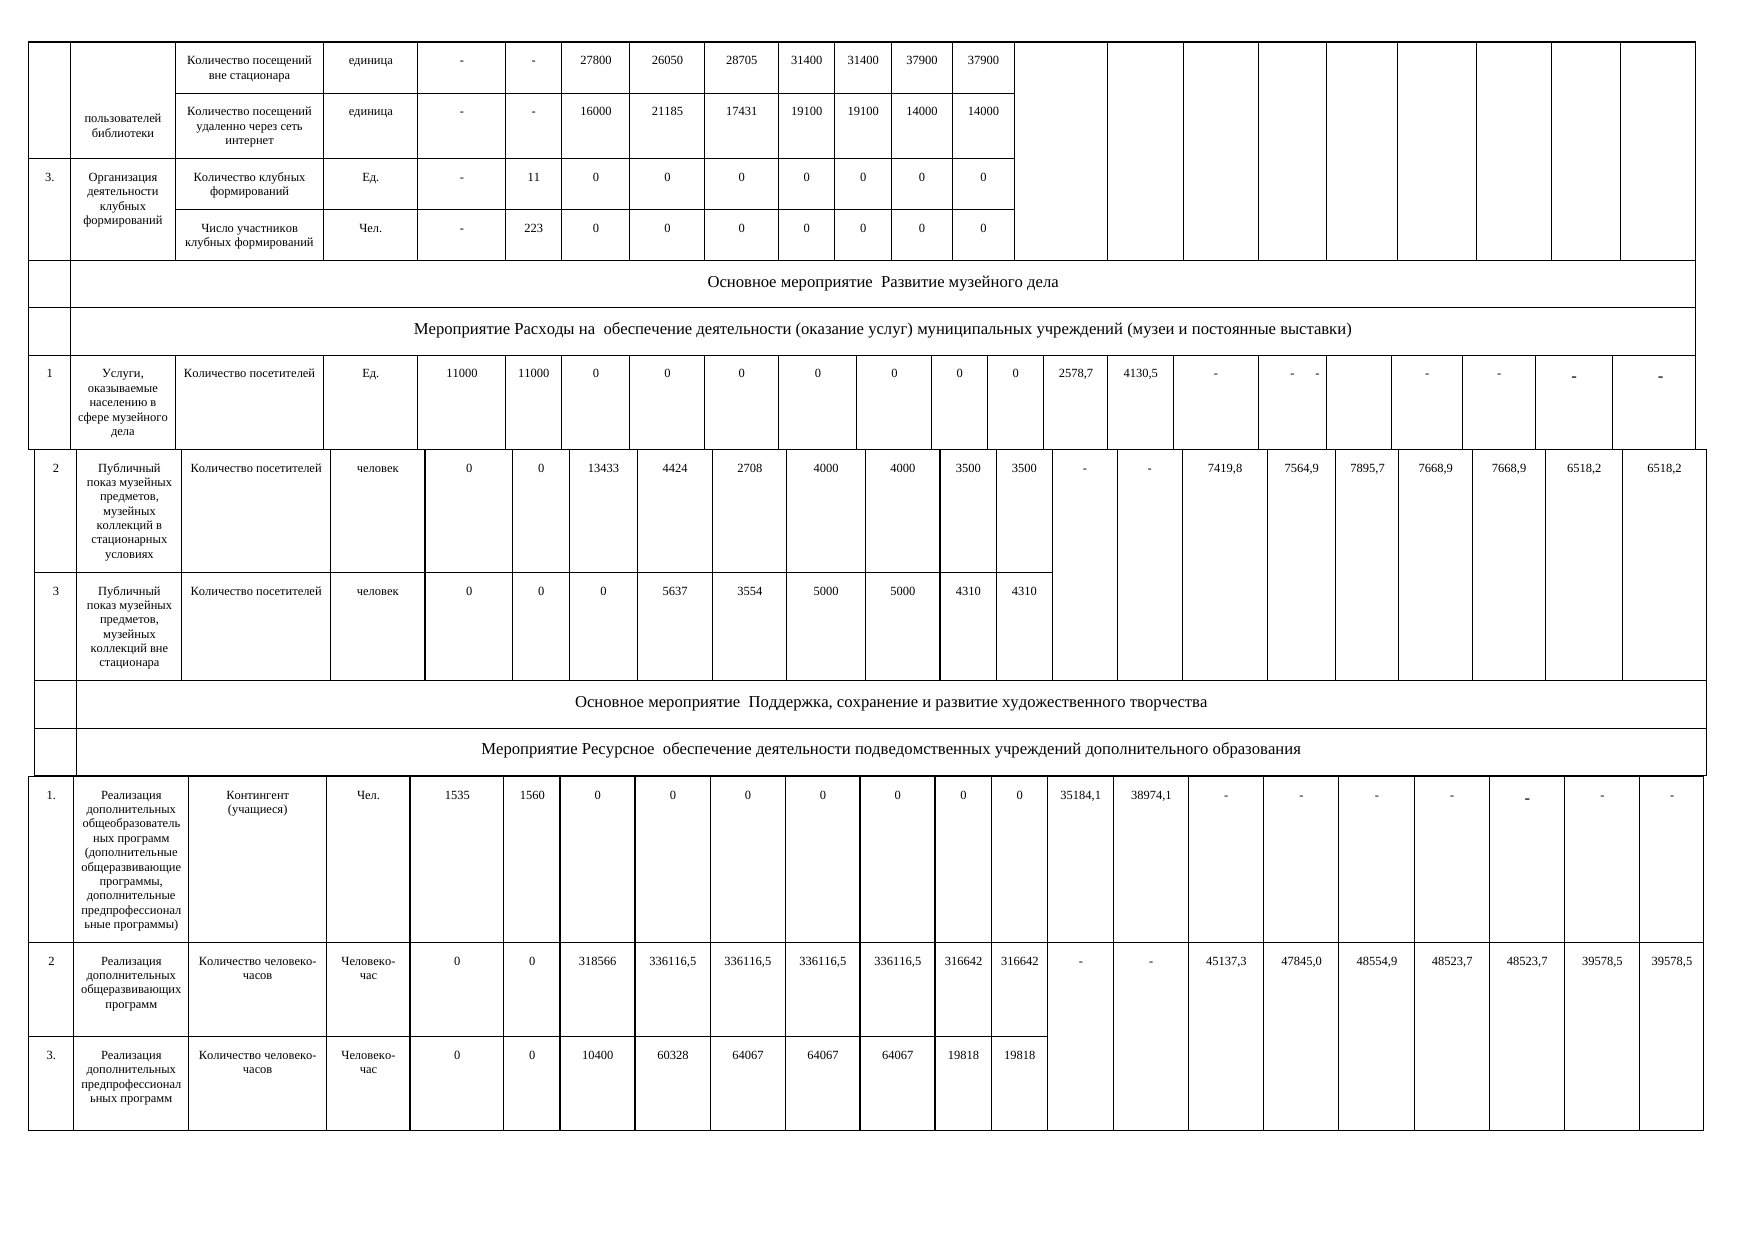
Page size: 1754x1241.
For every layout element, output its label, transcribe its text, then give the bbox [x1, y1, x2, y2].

table_cell Количество посетителей [182, 573, 330, 680]
table_cell - [1114, 943, 1188, 1130]
table_cell 64067 [786, 1037, 859, 1130]
table_cell 0 [892, 159, 952, 209]
table_header 0 [861, 777, 934, 942]
table_cell 6518,2 [1623, 450, 1706, 680]
table_cell Человеко-час [327, 1037, 409, 1130]
table_cell 0 [411, 1037, 503, 1130]
table_cell 2708 [713, 450, 786, 572]
table_cell 14000 [953, 94, 1014, 158]
table_cell 48523,7 [1490, 943, 1564, 1130]
table_cell - [418, 94, 505, 158]
table_cell Количество посетителей [182, 450, 330, 572]
table_header 0 [711, 777, 785, 942]
table_cell 7419,8 [1183, 450, 1267, 680]
table_cell 0 [953, 210, 1014, 260]
table_header - [1264, 777, 1338, 942]
table_cell 0 [705, 210, 778, 260]
table_header - [1640, 777, 1703, 942]
table_cell Количество человеко-часов [189, 943, 326, 1036]
table_cell 11000 [418, 356, 505, 449]
table_cell 3. [29, 1037, 73, 1130]
table_cell 31400 [779, 43, 834, 92]
table_cell [35, 729, 76, 775]
table_cell 19818 [992, 1037, 1047, 1130]
table_cell - [1053, 450, 1117, 680]
table_cell Реализация дополнительных общеразвивающих программ [74, 943, 188, 1036]
table_cell 0 [411, 943, 503, 1036]
table_cell 39578,5 [1640, 943, 1703, 1130]
table_cell 48554,9 [1339, 943, 1414, 1130]
table_cell - [1118, 450, 1182, 680]
table_header 0 [936, 777, 991, 942]
table_cell 2 [35, 450, 76, 572]
table_cell - [1174, 356, 1258, 449]
table_cell 0 [630, 356, 704, 449]
table_cell Количество посещений вне стационара [176, 43, 323, 92]
table_cell Число участников клубных формирований [176, 210, 323, 260]
table_cell 11 [506, 159, 561, 209]
table_cell 4310 [941, 573, 996, 680]
table_cell 3500 [941, 450, 996, 572]
table_cell 7895,7 [1336, 450, 1398, 680]
table_cell 0 [504, 943, 559, 1036]
table_cell 0 [779, 210, 834, 260]
table_cell 0 [835, 210, 891, 260]
table_cell 0 [513, 450, 569, 572]
table_cell 3554 [713, 573, 786, 680]
table_cell Ед. [324, 356, 417, 449]
table_header Чел. [327, 777, 409, 942]
table_cell 48523,7 [1415, 943, 1489, 1130]
table_cell 0 [630, 210, 704, 260]
table_cell - [506, 94, 561, 158]
table_cell - [1048, 943, 1113, 1130]
table_cell Мероприятие Ресурсное обеспечение деятельности подведомственных учреждений дополнительного образования [77, 729, 1706, 775]
table_cell [29, 308, 70, 354]
table_cell 0 [562, 159, 629, 209]
table_cell 4310 [997, 573, 1052, 680]
table_cell 223 [506, 210, 561, 260]
table_cell 11000 [506, 356, 561, 449]
table_cell 0 [932, 356, 987, 449]
table_cell 316642 [936, 943, 991, 1036]
table_header Реализация дополнительных общеобразовательных программ (дополнительные общеразвивающие программы, дополнительные предпрофессиональные программы) [74, 777, 188, 942]
table_cell 19818 [936, 1037, 991, 1130]
table_cell человек [331, 450, 424, 572]
table_header 1535 [411, 777, 503, 942]
table_cell Публичный показ музейных предметов, музейных коллекций в стационарных условиях [77, 450, 181, 572]
table_cell 7564,9 [1268, 450, 1335, 680]
table_cell 2578,7 [1044, 356, 1107, 449]
table_cell 0 [426, 573, 512, 680]
table_cell 0 [892, 210, 952, 260]
table_header - [1415, 777, 1489, 942]
table_header 0 [561, 777, 634, 942]
table_cell - [418, 210, 505, 260]
table_cell единица [324, 43, 417, 92]
table_cell 4424 [638, 450, 712, 572]
table_cell - [1392, 356, 1462, 449]
table_cell единица [324, 94, 417, 158]
table_cell 3 [35, 573, 76, 680]
table_cell 336116,5 [786, 943, 859, 1036]
table_cell Количество человеко-часов [189, 1037, 326, 1130]
table_cell 0 [513, 573, 569, 680]
table_cell - [418, 159, 505, 209]
table_cell Чел. [324, 210, 417, 260]
table_cell Услуги, оказываемые населению в сфере музейного дела [71, 356, 175, 449]
table_cell - [506, 43, 561, 92]
table_cell Организация деятельности клубных формирований [71, 159, 175, 260]
table_cell 19100 [779, 94, 834, 158]
table_cell 0 [779, 159, 834, 209]
table_cell 0 [570, 573, 637, 680]
table_cell 4130,5 [1108, 356, 1173, 449]
table_cell 3. [29, 159, 70, 260]
table_cell 17431 [705, 94, 778, 158]
table_cell 21185 [630, 94, 704, 158]
table_cell Количество посещений удаленно через сеть интернет [176, 94, 323, 158]
table_header - [1339, 777, 1414, 942]
table_cell 336116,5 [636, 943, 710, 1036]
table_cell 5000 [787, 573, 865, 680]
table_cell - [1327, 356, 1391, 449]
table_cell 37900 [953, 43, 1014, 92]
table_cell 0 [835, 159, 891, 209]
table_header - [1565, 777, 1639, 942]
table_cell 6518,2 [1546, 450, 1622, 680]
table_cell 7668,9 [1473, 450, 1545, 680]
table_header 0 [992, 777, 1047, 942]
table_cell 0 [426, 450, 512, 572]
table_cell 0 [630, 159, 704, 209]
table_cell 4000 [787, 450, 865, 572]
table_cell - [1536, 356, 1612, 449]
table_cell Количество посетителей [176, 356, 323, 449]
table_cell Реализация дополнительных предпрофессиональных программ [74, 1037, 188, 1130]
table_cell 13433 [570, 450, 637, 572]
table_cell 64067 [861, 1037, 934, 1130]
table_cell Мероприятие Расходы на обеспечение деятельности (оказание услуг) муниципальных учреждений (музеи и постоянные выставки) [71, 308, 1695, 354]
table_header 0 [786, 777, 859, 942]
table_header Контингент (учащиеся) [189, 777, 326, 942]
table_cell человек [331, 573, 424, 680]
table_cell [35, 681, 76, 727]
table_cell Ед. [324, 159, 417, 209]
table_cell 60328 [636, 1037, 710, 1130]
table_cell Основное мероприятие Развитие музейного дела [71, 261, 1695, 307]
table_cell - [1259, 356, 1326, 449]
table_cell 64067 [711, 1037, 785, 1130]
table_cell - [418, 43, 505, 92]
table_cell 0 [705, 159, 778, 209]
table_cell 4000 [866, 450, 939, 572]
table_header 0 [636, 777, 710, 942]
table_header 1. [29, 777, 73, 942]
table_cell 27800 [562, 43, 629, 92]
table_cell 0 [779, 356, 856, 449]
table_cell - [1613, 356, 1695, 449]
table_cell Публичный показ музейных предметов, музейных коллекций вне стационара [77, 573, 181, 680]
table_header - [1189, 777, 1263, 942]
table_cell 14000 [892, 94, 952, 158]
table_cell 26050 [630, 43, 704, 92]
table_cell 10400 [561, 1037, 634, 1130]
table_cell Человеко-час [327, 943, 409, 1036]
table_cell 0 [562, 356, 629, 449]
table_cell 7668,9 [1399, 450, 1472, 680]
table_cell 28705 [705, 43, 778, 92]
table_cell 3500 [997, 450, 1052, 572]
table_cell 31400 [835, 43, 891, 92]
table_cell 2 [29, 943, 73, 1036]
table_cell 19100 [835, 94, 891, 158]
table_cell [29, 261, 70, 307]
table_header 1560 [504, 777, 559, 942]
table_header 38974,1 [1114, 777, 1188, 942]
table_cell 0 [857, 356, 931, 449]
table_cell - [1463, 356, 1535, 449]
table_header - [1490, 777, 1564, 942]
table_cell 0 [953, 159, 1014, 209]
table_cell 0 [705, 356, 778, 449]
table_cell 5637 [638, 573, 712, 680]
table_cell 316642 [992, 943, 1047, 1036]
table_cell 0 [988, 356, 1043, 449]
table_cell 39578,5 [1565, 943, 1639, 1130]
table_cell 318566 [561, 943, 634, 1036]
table_cell 0 [504, 1037, 559, 1130]
table_cell Количество клубных формирований [176, 159, 323, 209]
table_cell 16000 [562, 94, 629, 158]
table_cell 45137,3 [1189, 943, 1263, 1130]
table_cell 0 [562, 210, 629, 260]
table_cell 37900 [892, 43, 952, 92]
table_cell 336116,5 [711, 943, 785, 1036]
table_cell 336116,5 [861, 943, 934, 1036]
table_cell 47845,0 [1264, 943, 1338, 1130]
table_header 35184,1 [1048, 777, 1113, 942]
table_cell Основное мероприятие Поддержка, сохранение и развитие художественного творчества [77, 681, 1706, 727]
table_cell 1 [29, 356, 70, 449]
table_cell 5000 [866, 573, 939, 680]
